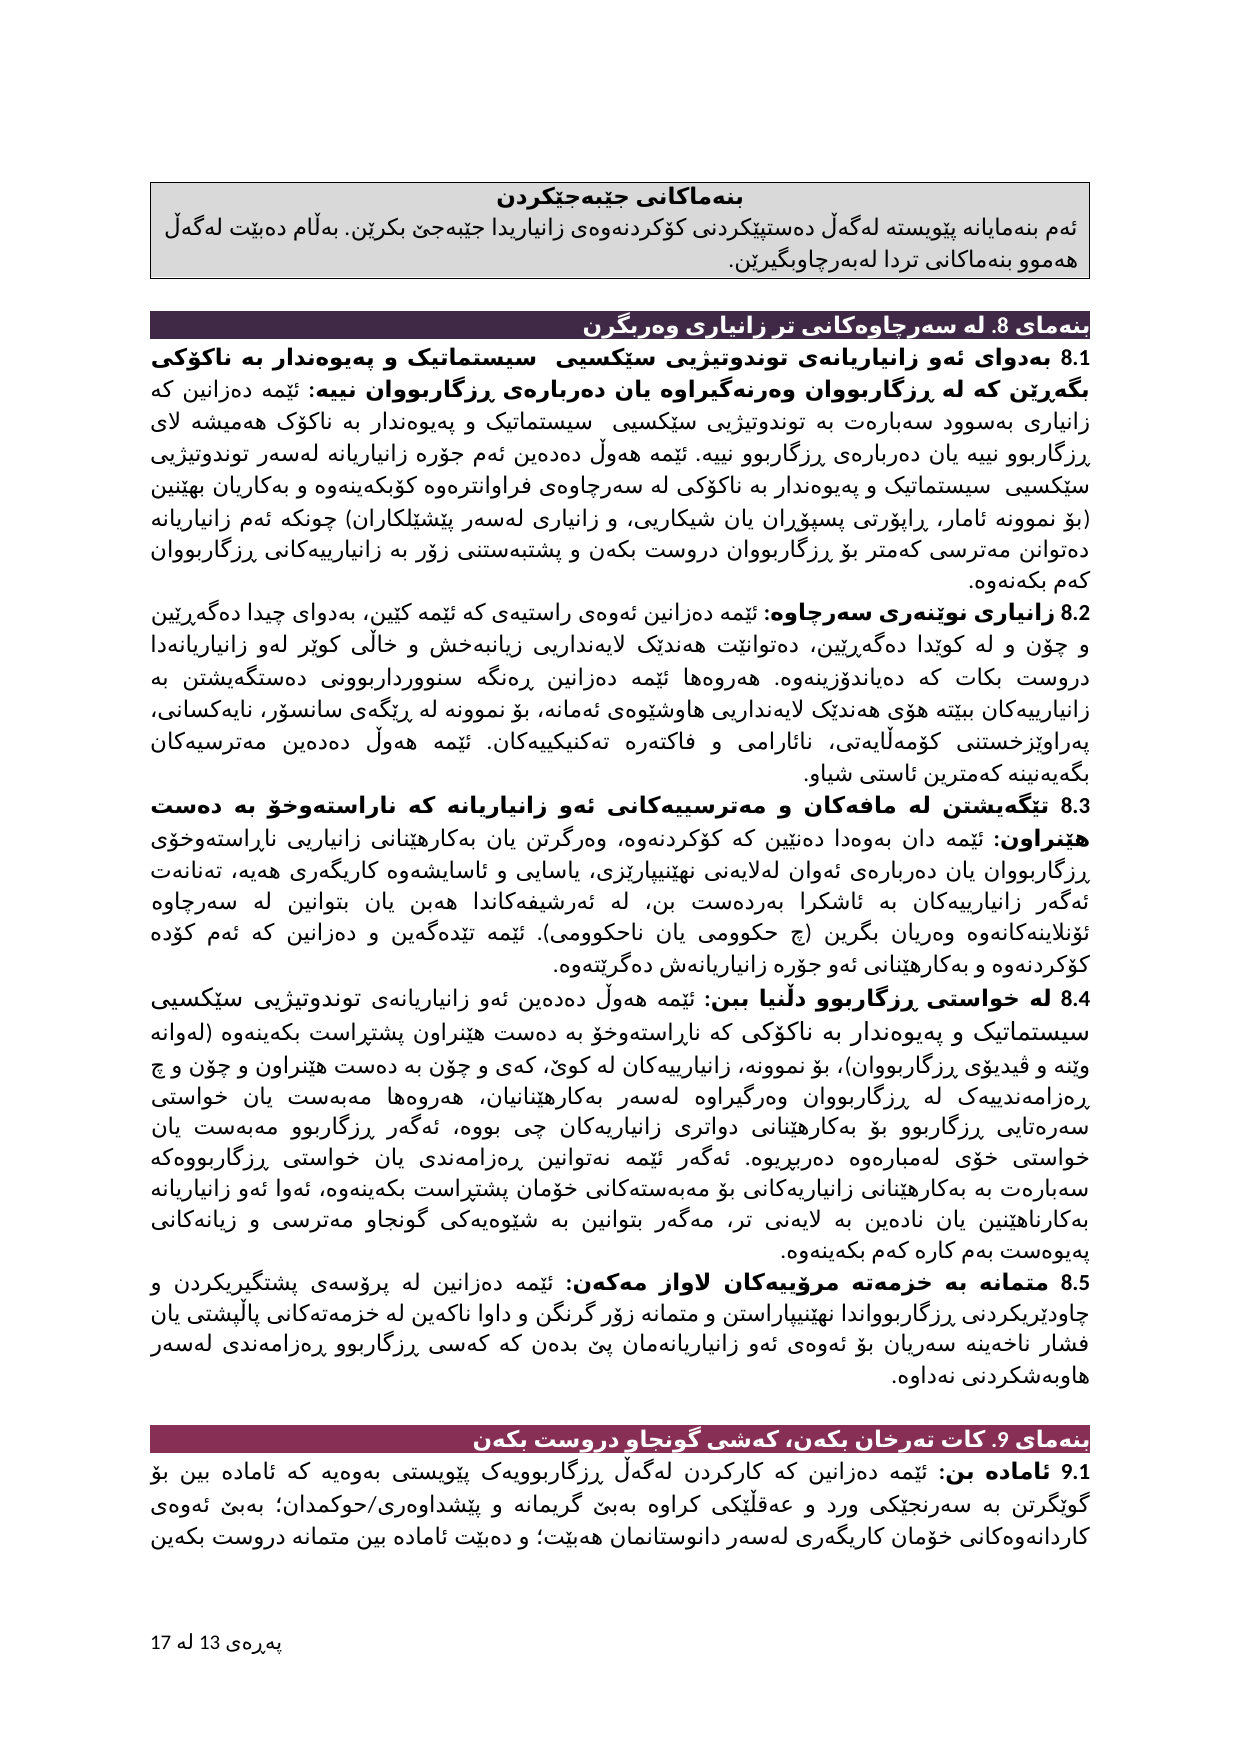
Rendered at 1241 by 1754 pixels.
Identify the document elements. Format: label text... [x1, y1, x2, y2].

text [150, 1457, 1090, 1550]
text 8.5 متمانە بە خزمەتە مرۆییەکان لاواز مەکەن: ئێمە دەزانین لە پرۆسەی پشتگیریکردن و چاودێریکردنی ڕزگاربوواندا نهێنیپاراستن و متمانە زۆر گرنگن و داوا ناکەین لە خزمەتەکانی پاڵپشتی یان فشار ناخەینە سەریان بۆ ئەوەی ئەو زانیاریانەمان پێ بدەن کە کەسی ڕزگاربوو ڕەزامەندی لەسەر هاوبەشکردنی نەداوە. [150, 1268, 1090, 1389]
table_header بنەماکانی جێبەجێکردن ئەم بنەمایانە پێویستە لەگەڵ دەستپێکردنی کۆکردنەوەی زانیاریدا جێبەجێ بکرێن. بەڵام دەبێت لەگەڵ هەموو بنەماکانی تردا لەبەرچاوبگیرێن. [151, 183, 1089, 277]
text بنەمای 8. لە سەرچاوەکانی تر زانیاری وەربگرن [150, 311, 1090, 339]
text 8.4 لە خواستی ڕزگاربوو دڵنیا ببن: ئێمە هەوڵ دەدەین ئەو زانیاریانەی توندوتیژیی سێکسیی سیستماتیک و پەیوەندار بە ناکۆکی کە ناڕاستەوخۆ بە دەست هێنراون پشتڕاست بکەینەوە (لەوانە وێنە و ڤیدیۆی ڕزگاربووان)، بۆ نموونە، زانیارییەکان لە کوێ، کەی و چۆن بە دەست هێنراون و چۆن و چ ڕەزامەندییەک لە ڕزگاربووان وەرگیراوە لەسەر بەکارهێنانیان، هەروەها مەبەست یان خواستی سەرەتایی ڕزگاربوو بۆ بەکارهێنانی دواتری زانیاریەکان چی بووە، ئەگەر ڕزگاربوو مەبەست یان خواستی خۆی لەمبارەوە دەربڕیوە. ئەگەر ئێمە نەتوانین ڕەزامەندی یان خواستی ڕزگاربووەکە سەبارەت بە بەکارهێنانی زانیاریەکانی بۆ مەبەستەکانی خۆمان پشتڕاست بکەینەوە، ئەوا ئەو زانیاریانە بەکارناهێنین یان نادەین بە لایەنی تر، مەگەر بتوانین بە شێوەیەکی گونجاو مەترسی و زیانەکانی پەیوەست بەم کارە کەم بکەینەوە. [150, 983, 1090, 1264]
text 8.2 زانیاری نوێنەری سەرچاوە: ئێمە دەزانین ئەوەی راستیەی کە ئێمە کێین، بەدوای چیدا دەگەڕێین و چۆن و لە کوێدا دەگەڕێین، دەتوانێت هەندێک لایەنداریی زیانبەخش و خاڵی کوێر لەو زانیاریانەدا دروست بکات کە دەیاندۆزینەوە. هەروەها ئێمە دەزانین ڕەنگە سنوورداربوونی دەستگەیشتن بە زانیارییەکان ببێتە هۆی هەندێک لایەنداریی هاوشێوەی ئەمانە، بۆ نموونە لە ڕێگەی سانسۆر، نایەکسانی، پەراوێزخستنی کۆمەڵایەتی، نائارامی و فاکتەرە تەکنیکییەکان. ئێمە هەوڵ دەدەین مەترسیەکان بگەیەنینە کەمترین ئاستی شیاو. [150, 598, 1090, 787]
text بنەمای 9. کات تەرخان بکەن، کەشی گونجاو دروست بکەن [150, 1425, 1090, 1453]
text 8.1 بەدوای ئەو زانیاریانەی توندوتیژیی سێکسیی سیستماتیک و پەیوەندار بە ناکۆکی بگەڕێن کە لە ڕزگاربووان وەرنەگیراوە یان دەربارەی ڕزگاربووان نییە: ئێمە دەزانین کە زانیاری بەسوود سەبارەت بە توندوتیژیی سێکسیی سیستماتیک و پەیوەندار بە ناکۆک هەمیشە لای ڕزگاربوو نییە یان دەربارەی ڕزگاربوو نییە. ئێمە هەوڵ دەدەین ئەم جۆرە زانیاریانە لەسەر توندوتیژیی سێکسیی سیستماتیک و پەیوەندار بە ناکۆکی لە سەرچاوەی فراوانترەوە کۆبکەینەوە و بەکاریان بهێنین (بۆ نموونە ئامار، ڕاپۆرتی پسپۆڕان یان شیکاریی، و زانیاری لەسەر پێشێلکاران) چونکە ئەم زانیاریانە دەتوانن مەترسی کەمتر بۆ ڕزگاربووان دروست بکەن و پشتبەستنی زۆر بە زانیارییەکانی ڕزگاربووان کەم بکەنەوە. [150, 343, 1090, 594]
text 8.3 تێگەیشتن لە مافەکان و مەترسییەکانی ئەو زانیاریانە کە ناراستەوخۆ بە دەست هێنراون: ئێمە دان بەوەدا دەنێین کە کۆکردنەوە، وەرگرتن یان بەکارهێنانی زانیاریی ناڕاستەوخۆی ڕزگاربووان یان دەربارەی ئەوان لەلایەنی نهێنیپارێزی، یاسایی و ئاسایشەوە کاریگەری هەیە، تەنانەت ئەگەر زانیارییەکان بە ئاشکرا بەردەست بن، لە ئەرشیفەکاندا هەبن یان بتوانین لە سەرچاوە ئۆنلاینەکانەوە وەریان بگرین (چ حکوومی یان ناحکوومی). ئێمە تێدەگەین و دەزانین کە ئەم کۆدە کۆکردنەوە و بەکارهێنانی ئەو جۆرە زانیاریانەش دەگرێتەوە. [150, 792, 1090, 978]
